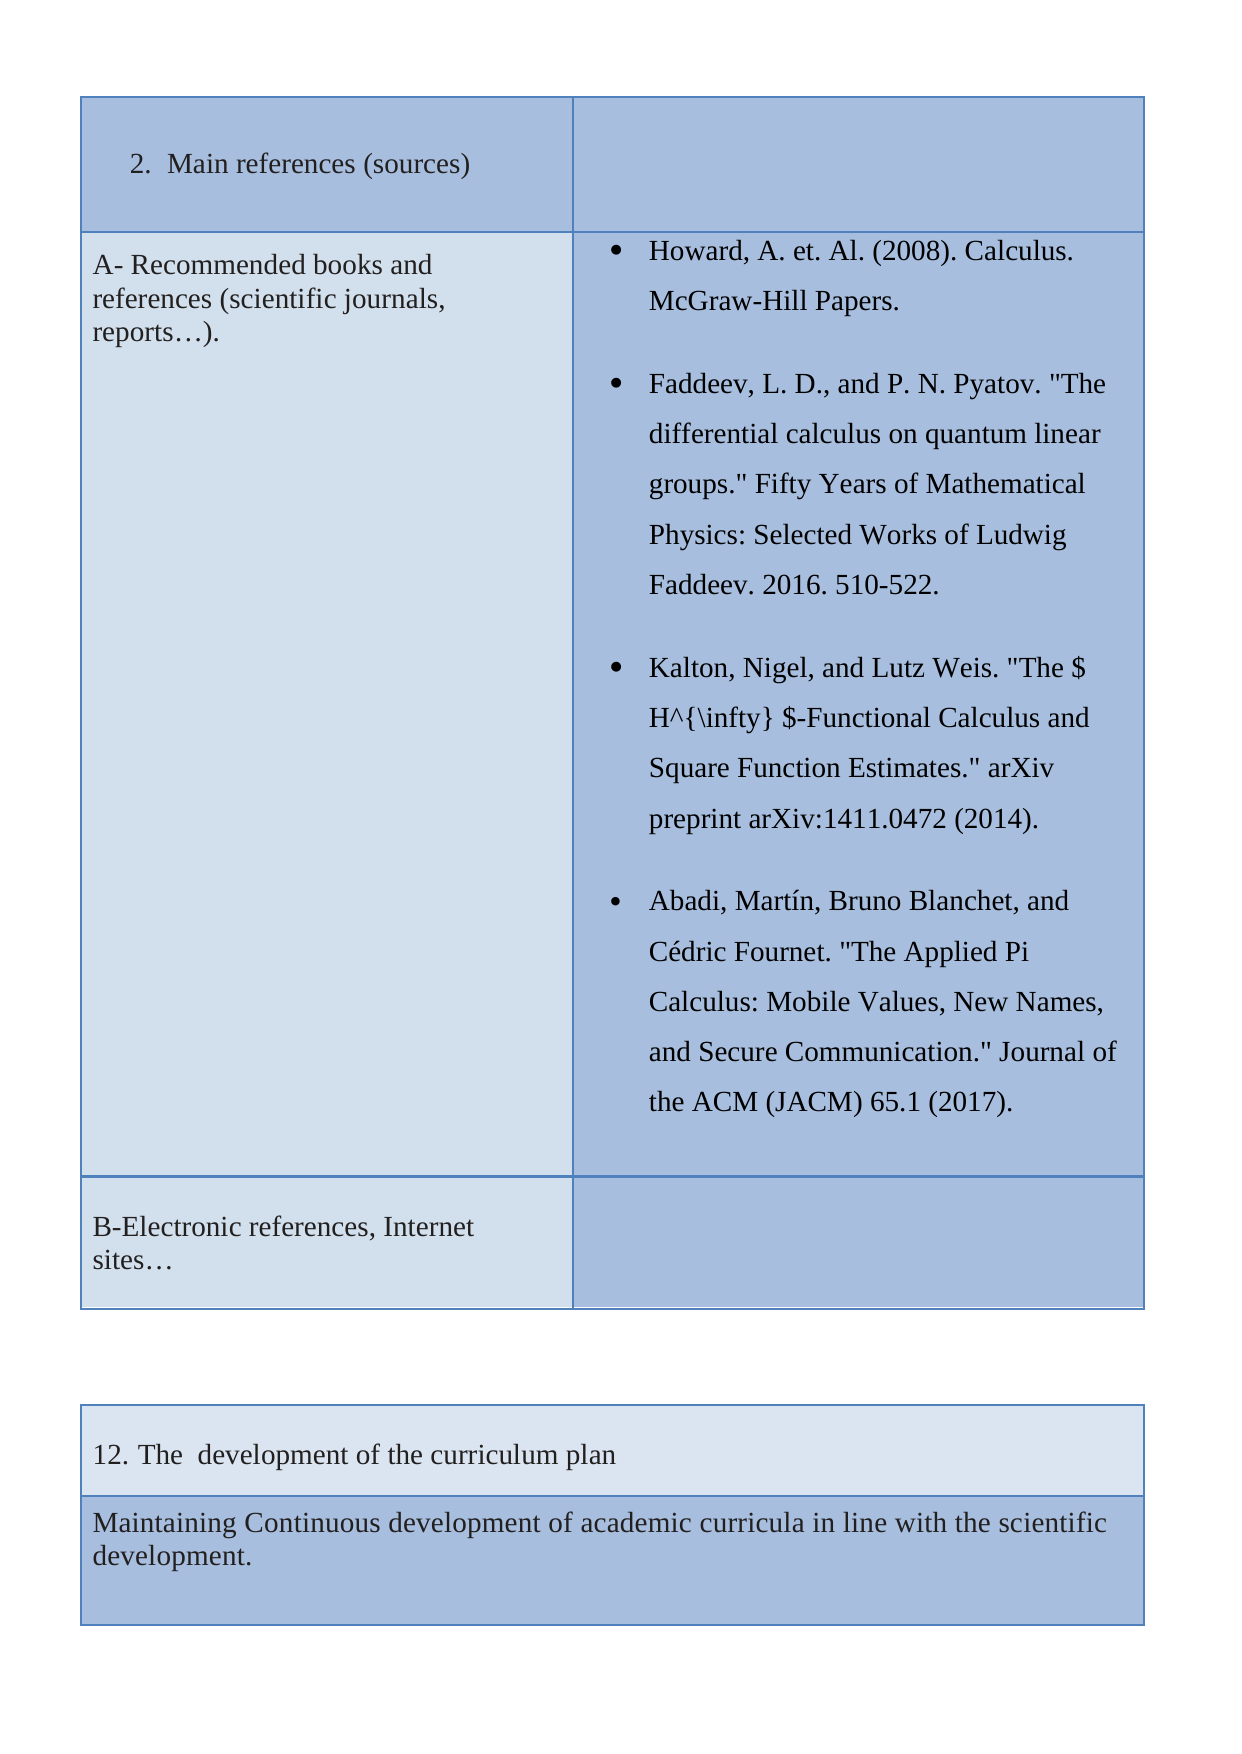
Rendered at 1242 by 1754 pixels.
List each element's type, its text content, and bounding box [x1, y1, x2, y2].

table_cell A- Recommended books and references (scientific journals, reports…). [82, 233, 572, 1175]
table_header 12. The development of the curriculum plan [82, 1406, 1143, 1495]
table_cell 2. Main references (sources) [82, 98, 572, 231]
table_cell B-Electronic references, Internet sites… [82, 1178, 572, 1307]
table_cell [574, 1178, 1143, 1307]
table_cell Howard, A. et. Al. (2008). Calculus. McGraw-Hill Papers. Faddeev, L. D., and P. N. Pyatov. "The differential calculus on quantum linear groups." Fifty Years of Mathematical Physics: Selected Works of Ludwig Faddeev. 2016. 510-522.‏ Kalton, Nigel, and Lutz Weis. "The $ H^{\infty} $-Functional Calculus and Square Function Estimates." arXiv preprint arXiv:1411.0472 (2014).‏ Abadi, Martín, Bruno Blanchet, and Cédric Fournet. "The Applied Pi Calculus: Mobile Values, New Names, and Secure Communication." Journal of the ACM (JACM) 65.1 (2017). [574, 233, 1143, 1175]
table_cell [574, 98, 1143, 231]
table_cell Maintaining Continuous development of academic curricula in line with the scientific development. [82, 1497, 1143, 1624]
